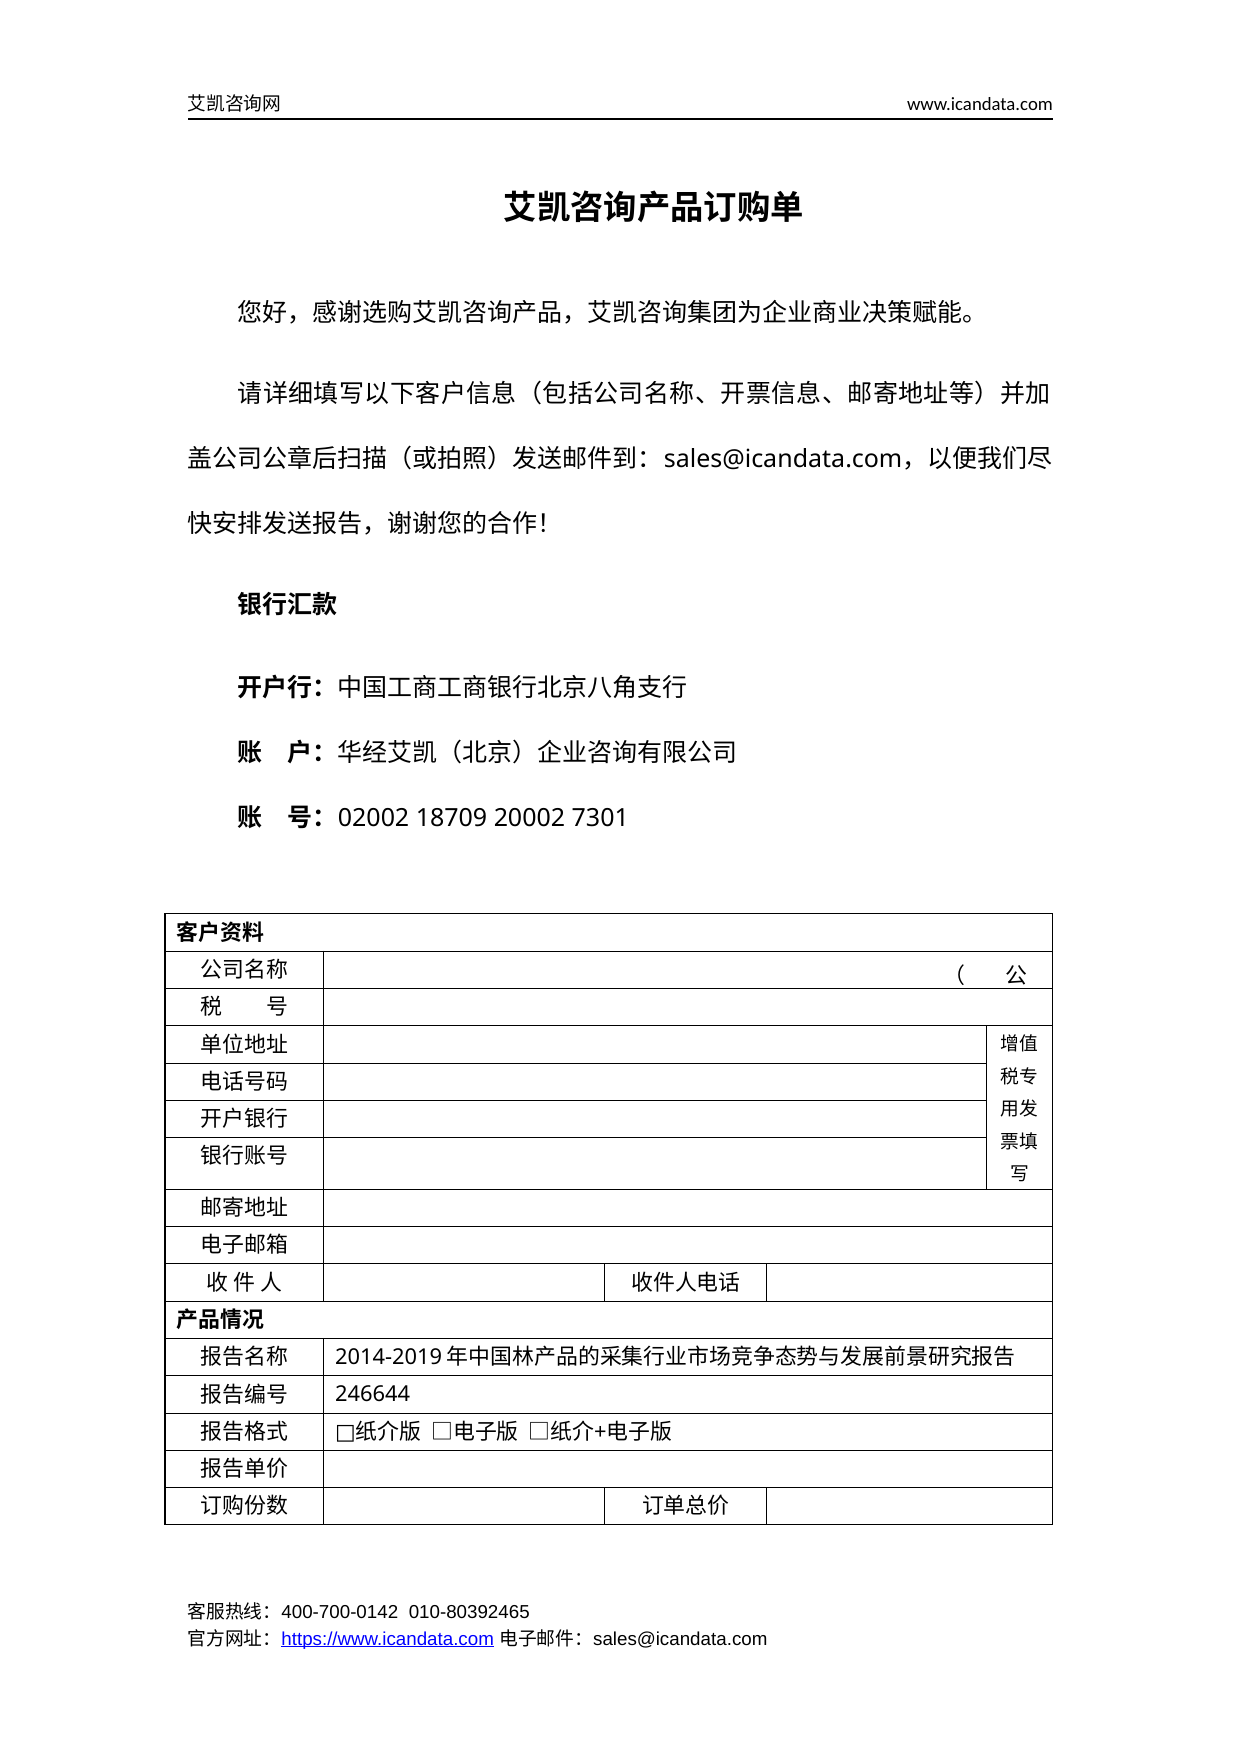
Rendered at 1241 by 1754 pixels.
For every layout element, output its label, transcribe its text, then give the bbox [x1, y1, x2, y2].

table_cell 246644 [324, 1376, 1052, 1412]
table_cell 报告名称 [166, 1339, 323, 1375]
table_cell [324, 1101, 986, 1137]
text 请详细填写以下客户信息（包括公司名称、开票信息、邮寄地址等）并加盖公司公章后扫描（或拍照）发送邮件到：sales@icandata.com，以便我们尽快安排发送报告，谢谢您的合作！ [187, 359, 1053, 554]
table_cell 银行账号 [166, 1138, 323, 1189]
table_cell [324, 1138, 986, 1189]
table_cell [324, 1026, 986, 1062]
table_cell 报告单价 [166, 1451, 323, 1487]
table_cell [324, 1488, 604, 1524]
table_cell 单位地址 [166, 1026, 323, 1062]
table_cell [324, 1190, 1052, 1226]
table_cell 公司名称 [166, 952, 323, 988]
table_cell [324, 1064, 986, 1100]
text 艾凯咨询产品订购单 [187, 172, 1053, 237]
table_cell [324, 989, 1052, 1025]
table_cell [767, 1264, 1052, 1301]
table_cell 报告格式 [166, 1414, 323, 1450]
table_cell 报告编号 [166, 1376, 323, 1412]
text 账 户：华经艾凯（北京）企业咨询有限公司 [187, 718, 1053, 783]
table_cell 收 件 人 [166, 1264, 323, 1301]
table_cell 收件人电话 [605, 1264, 766, 1301]
table_cell 产品情况 [166, 1302, 1052, 1338]
table_cell 开户银行 [166, 1101, 323, 1137]
table_cell 订单总价 [605, 1488, 766, 1524]
table_cell 电话号码 [166, 1064, 323, 1100]
table_cell [324, 952, 1052, 988]
text 账 号：02002 18709 20002 7301 [187, 783, 1053, 848]
table_cell □纸介版 □电子版 □纸介+电子版 [324, 1414, 1052, 1450]
table_cell 订购份数 [166, 1488, 323, 1524]
text 银行汇款 [187, 570, 1053, 635]
table_header 客户资料 [166, 914, 1052, 951]
table_cell 增值税专用发票填写 [987, 1026, 1052, 1189]
text 开户行：中国工商工商银行北京八角支行 [187, 653, 1053, 718]
table_cell [324, 1264, 604, 1301]
table_cell [324, 1227, 1052, 1263]
text 您好，感谢选购艾凯咨询产品，艾凯咨询集团为企业商业决策赋能。 [187, 278, 1053, 343]
table_cell 邮寄地址 [166, 1190, 323, 1226]
table_cell [324, 1451, 1052, 1487]
table_cell 电子邮箱 [166, 1227, 323, 1263]
table_cell 2014-2019年中国林产品的采集行业市场竞争态势与发展前景研究报告 [324, 1339, 1052, 1375]
table_cell 税 号 [166, 989, 323, 1025]
table_cell [767, 1488, 1052, 1524]
